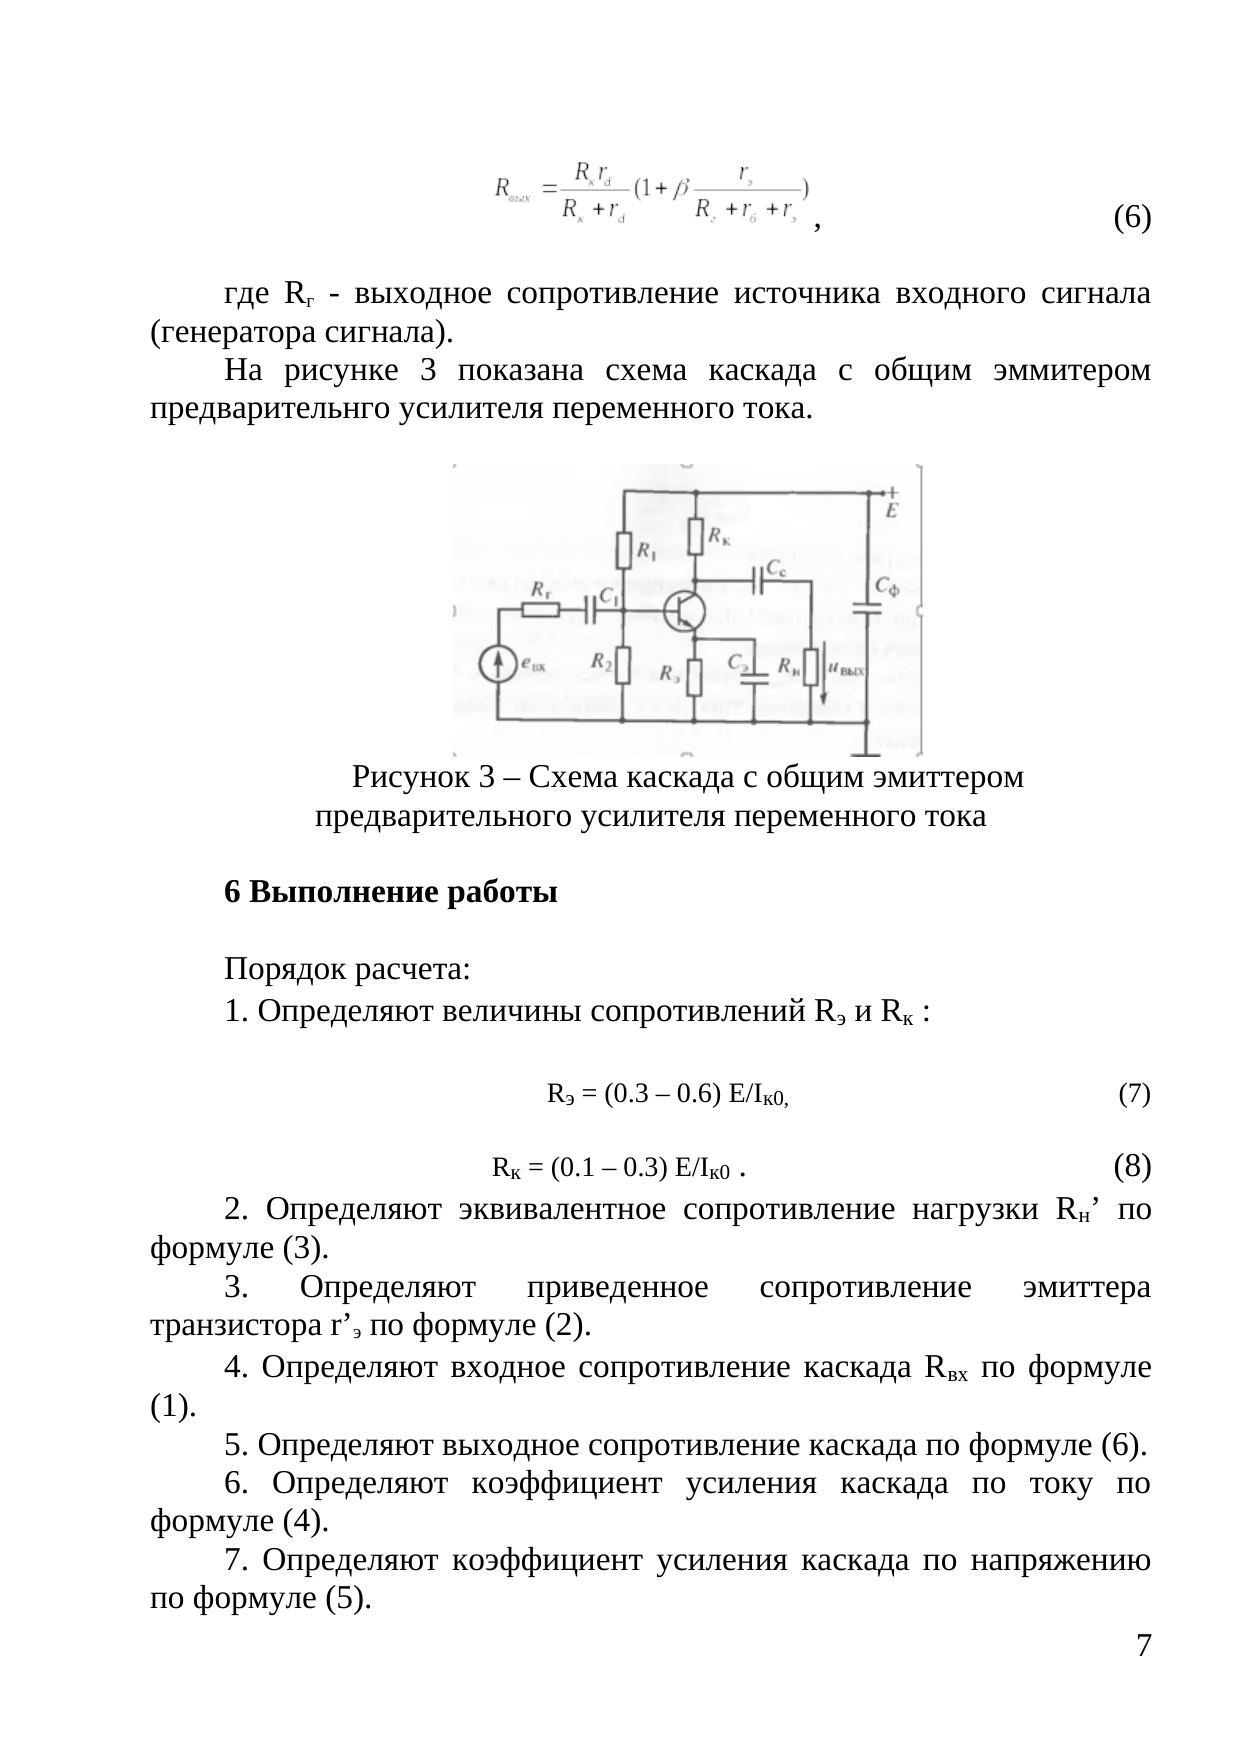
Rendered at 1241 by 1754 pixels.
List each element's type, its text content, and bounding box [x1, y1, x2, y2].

text 5. Определяют выходное сопротивление каскада по формуле (6). [150, 1424, 1152, 1462]
text Rэ = (0.3 – 0.6) Е/Iк0, (7) [150, 1068, 1152, 1110]
picture [452, 464, 924, 757]
text Рисунок 3 – Схема каскада с общим эмиттером предварительного усилителя переменного тока [150, 757, 1152, 833]
text 6. Определяют коэффициент усиления каскада по току по формуле (4). [150, 1462, 1152, 1539]
text 2. Определяют эквивалентное сопротивление нагрузки Rн’ по формуле (3). [150, 1184, 1152, 1266]
text где Rг - выходное сопротивление источника входного сигнала (генератора сигнала). [150, 273, 1152, 349]
text Порядок расчета: [150, 948, 1152, 987]
text 7. Определяют коэффициент усиления каскада по напряжению по формуле (5). [150, 1539, 1152, 1616]
text 1. Определяют величины сопротивлений Rэ и Rк : [150, 987, 1152, 1030]
subtitle 6 Выполнение работы [150, 872, 1152, 910]
text Rк = (0.1 – 0.3) Е/Iк0 . (8) [150, 1142, 1152, 1184]
text 3. Определяют приведенное сопротивление эмиттера транзистора r’э по формуле (2). [150, 1266, 1152, 1342]
text 4. Определяют входное сопротивление каскада Rвх по формуле (1). [150, 1342, 1152, 1424]
text , (6) [150, 157, 1152, 234]
text На рисунке 3 показана схема каскада с общим эммитером предварительнго усилителя переменного тока. [150, 349, 1152, 426]
